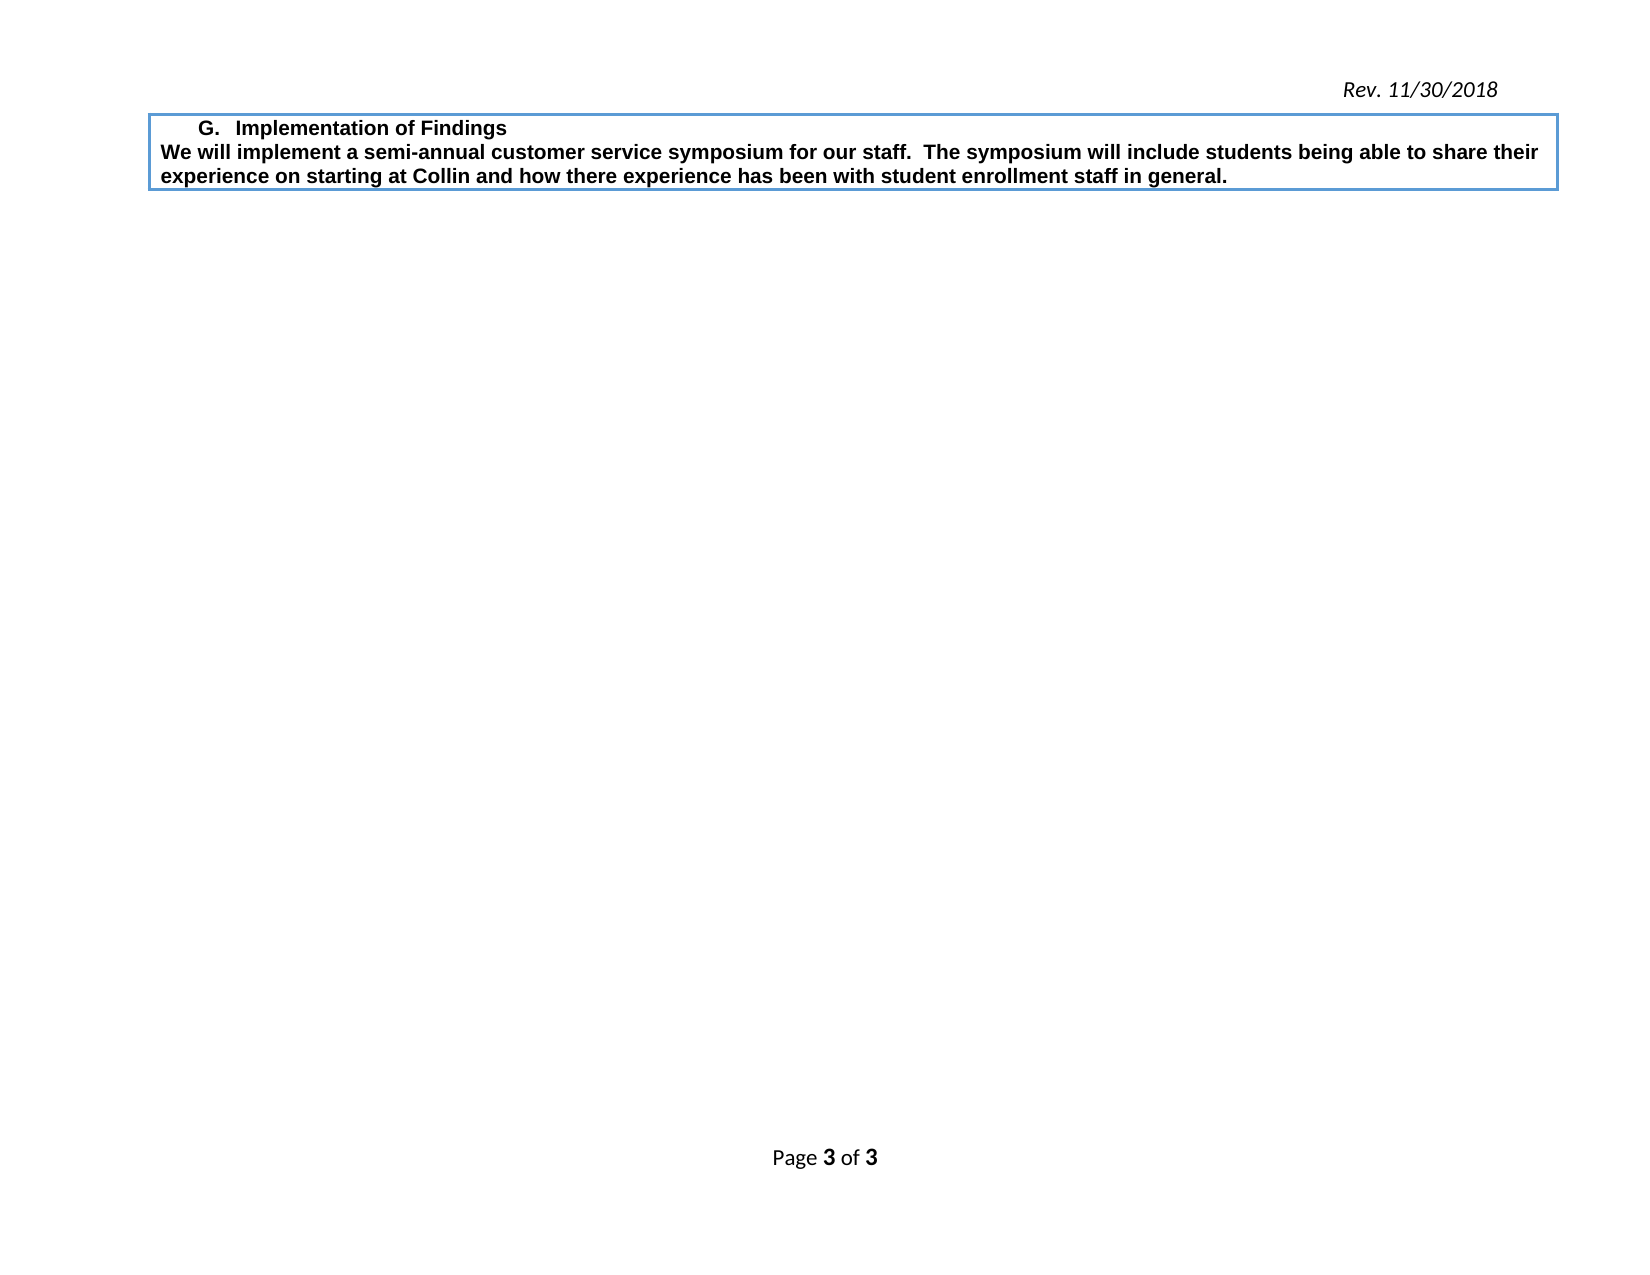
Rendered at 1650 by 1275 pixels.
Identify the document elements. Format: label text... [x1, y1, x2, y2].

table_cell Implementation of Findings We will implement a semi-annual customer service symposium for our staff. The symposium will include students being able to share their experience on starting at Collin and how there experience has been with student enrollment staff in general. [151, 116, 1556, 187]
